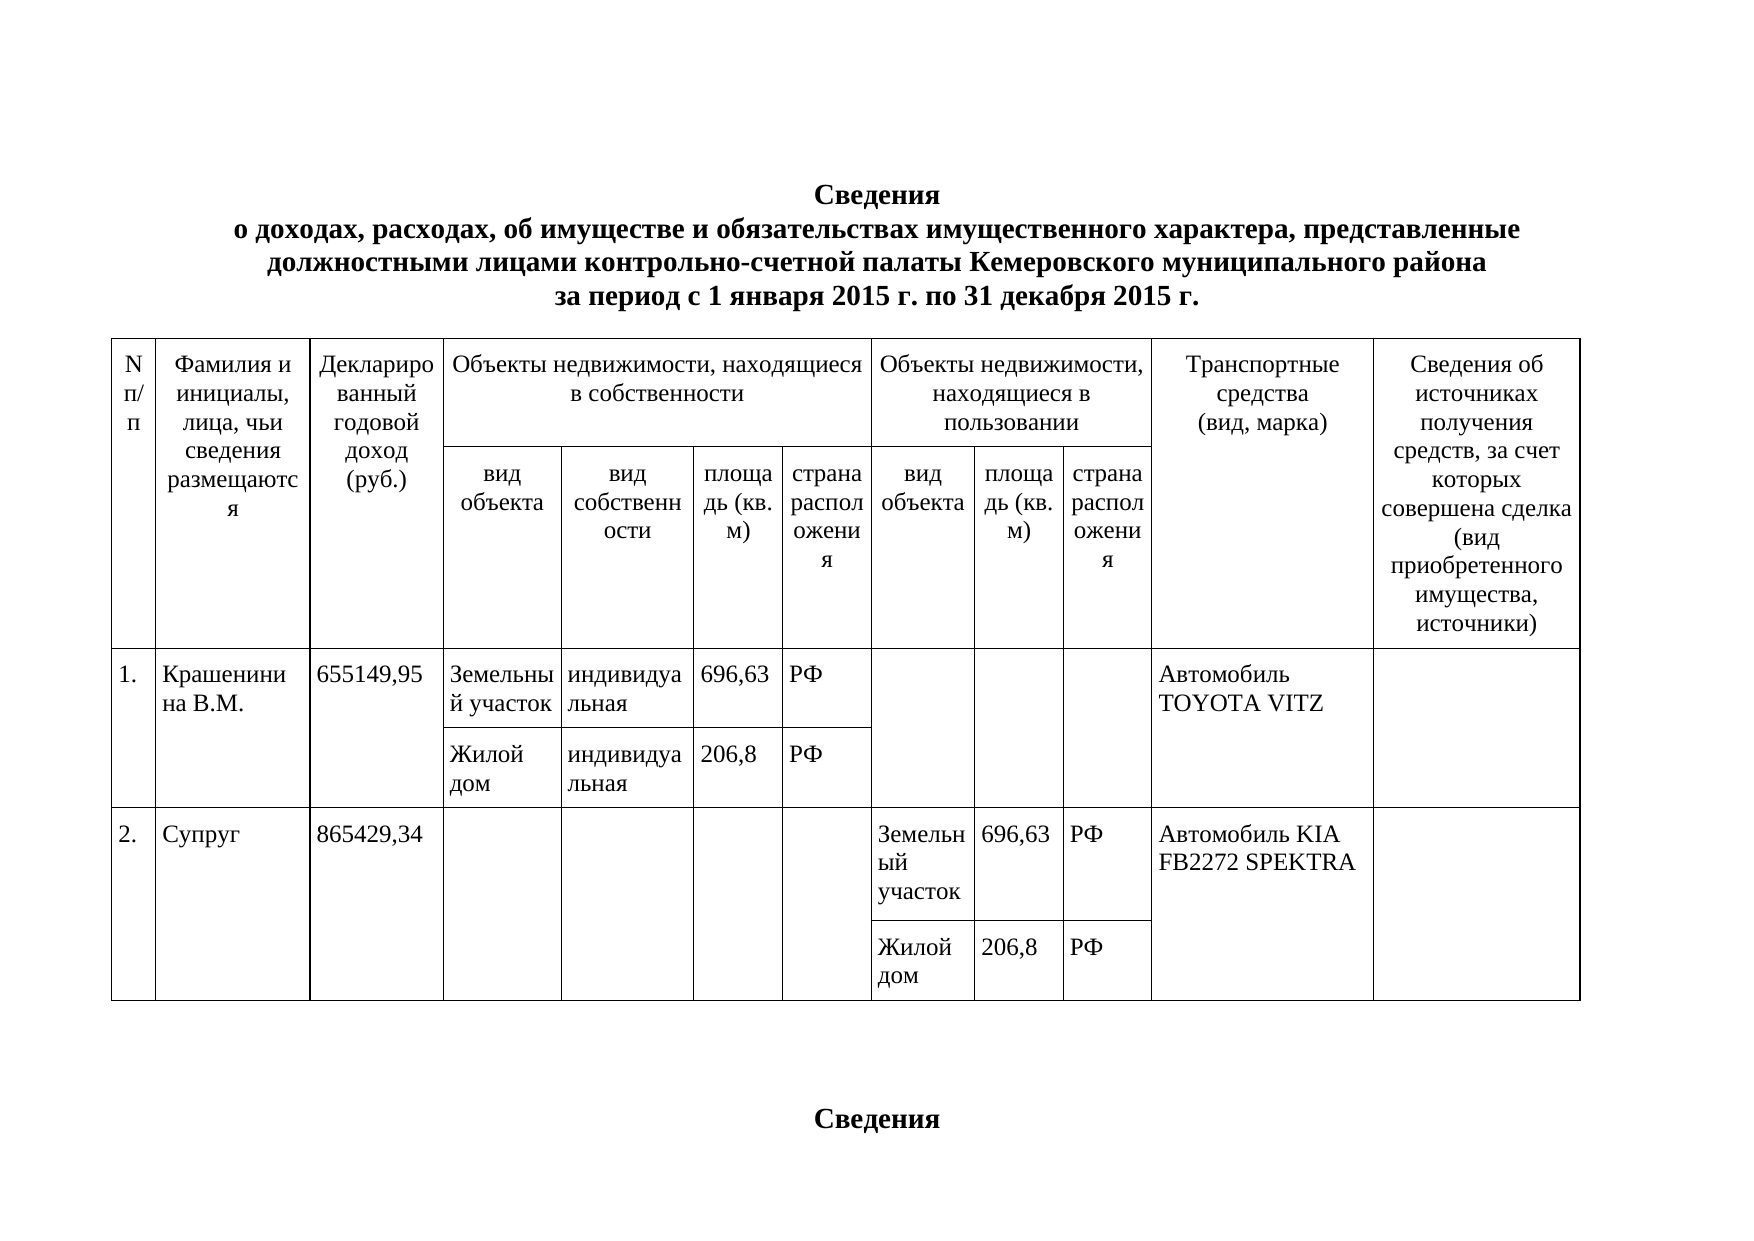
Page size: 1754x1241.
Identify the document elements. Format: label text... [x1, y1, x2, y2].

table_cell РФ [1064, 808, 1151, 920]
table_cell индивидуальная [562, 649, 693, 727]
table_cell Автомобиль KIA FB2272 SPEKTRA [1152, 808, 1373, 1000]
table_cell 696,63 [975, 808, 1063, 920]
table_header N п/п [112, 339, 155, 647]
table_cell площадь (кв. м) [975, 447, 1063, 647]
table_cell Автомобиль TOYOTA VITZ [1152, 649, 1373, 807]
table_cell 655149,95 [311, 649, 443, 807]
table_cell страна расположения [783, 447, 871, 647]
table_cell [562, 808, 693, 1000]
table_cell Жилой дом [872, 921, 974, 1000]
text за период с 1 января 2015 г. по 31 декабря 2015 г. [118, 278, 1636, 311]
table_cell 1. [112, 649, 155, 807]
table_cell [975, 649, 1063, 807]
text Сведения [118, 177, 1636, 211]
table_header Транспортные средства (вид, марка) [1152, 339, 1373, 647]
table_cell вид собственности [562, 447, 693, 647]
table_header Декларированный годовой доход (руб.) [311, 339, 443, 647]
table_cell вид объекта [444, 447, 561, 647]
table_cell 206,8 [975, 921, 1063, 1000]
table_cell индивидуальная [562, 728, 693, 807]
table_cell РФ [1064, 921, 1151, 1000]
table_cell 865429,34 [311, 808, 443, 1000]
text о доходах, расходах, об имуществе и обязательствах имущественного характера, представленные [118, 211, 1636, 244]
table_cell Жилой дом [444, 728, 561, 807]
table_cell [1374, 808, 1579, 1000]
text должностными лицами контрольно-счетной палаты Кемеровского муниципального района [118, 244, 1636, 278]
table_header Объекты недвижимости, находящиеся в пользовании [872, 339, 1151, 446]
table_cell [1374, 649, 1579, 807]
table_cell Земельный участок [444, 649, 561, 727]
table_cell [694, 808, 782, 1000]
text Сведения [118, 1101, 1636, 1135]
table_cell [1064, 649, 1151, 807]
table_cell 206,8 [694, 728, 782, 807]
table_cell [783, 808, 871, 1000]
table_cell площадь (кв. м) [694, 447, 782, 647]
table_header Объекты недвижимости, находящиеся в собственности [444, 339, 871, 446]
table_cell РФ [783, 728, 871, 807]
table_cell 696,63 [694, 649, 782, 727]
table_cell [444, 808, 561, 1000]
table_cell страна расположения [1064, 447, 1151, 647]
table_cell вид объекта [872, 447, 974, 647]
table_cell Супруг [156, 808, 309, 1000]
table_cell РФ [783, 649, 871, 727]
table_cell 2. [112, 808, 155, 1000]
table_cell Крашенини на В.М. [156, 649, 309, 807]
table_cell [872, 649, 974, 807]
table_header Сведения об источниках получения средств, за счет которых совершена сделка (вид приобретенного имущества, источники) [1374, 339, 1579, 647]
table_header Фамилия и инициалы, лица, чьи сведения размещаются [156, 339, 309, 647]
table_cell Земельный участок [872, 808, 974, 920]
